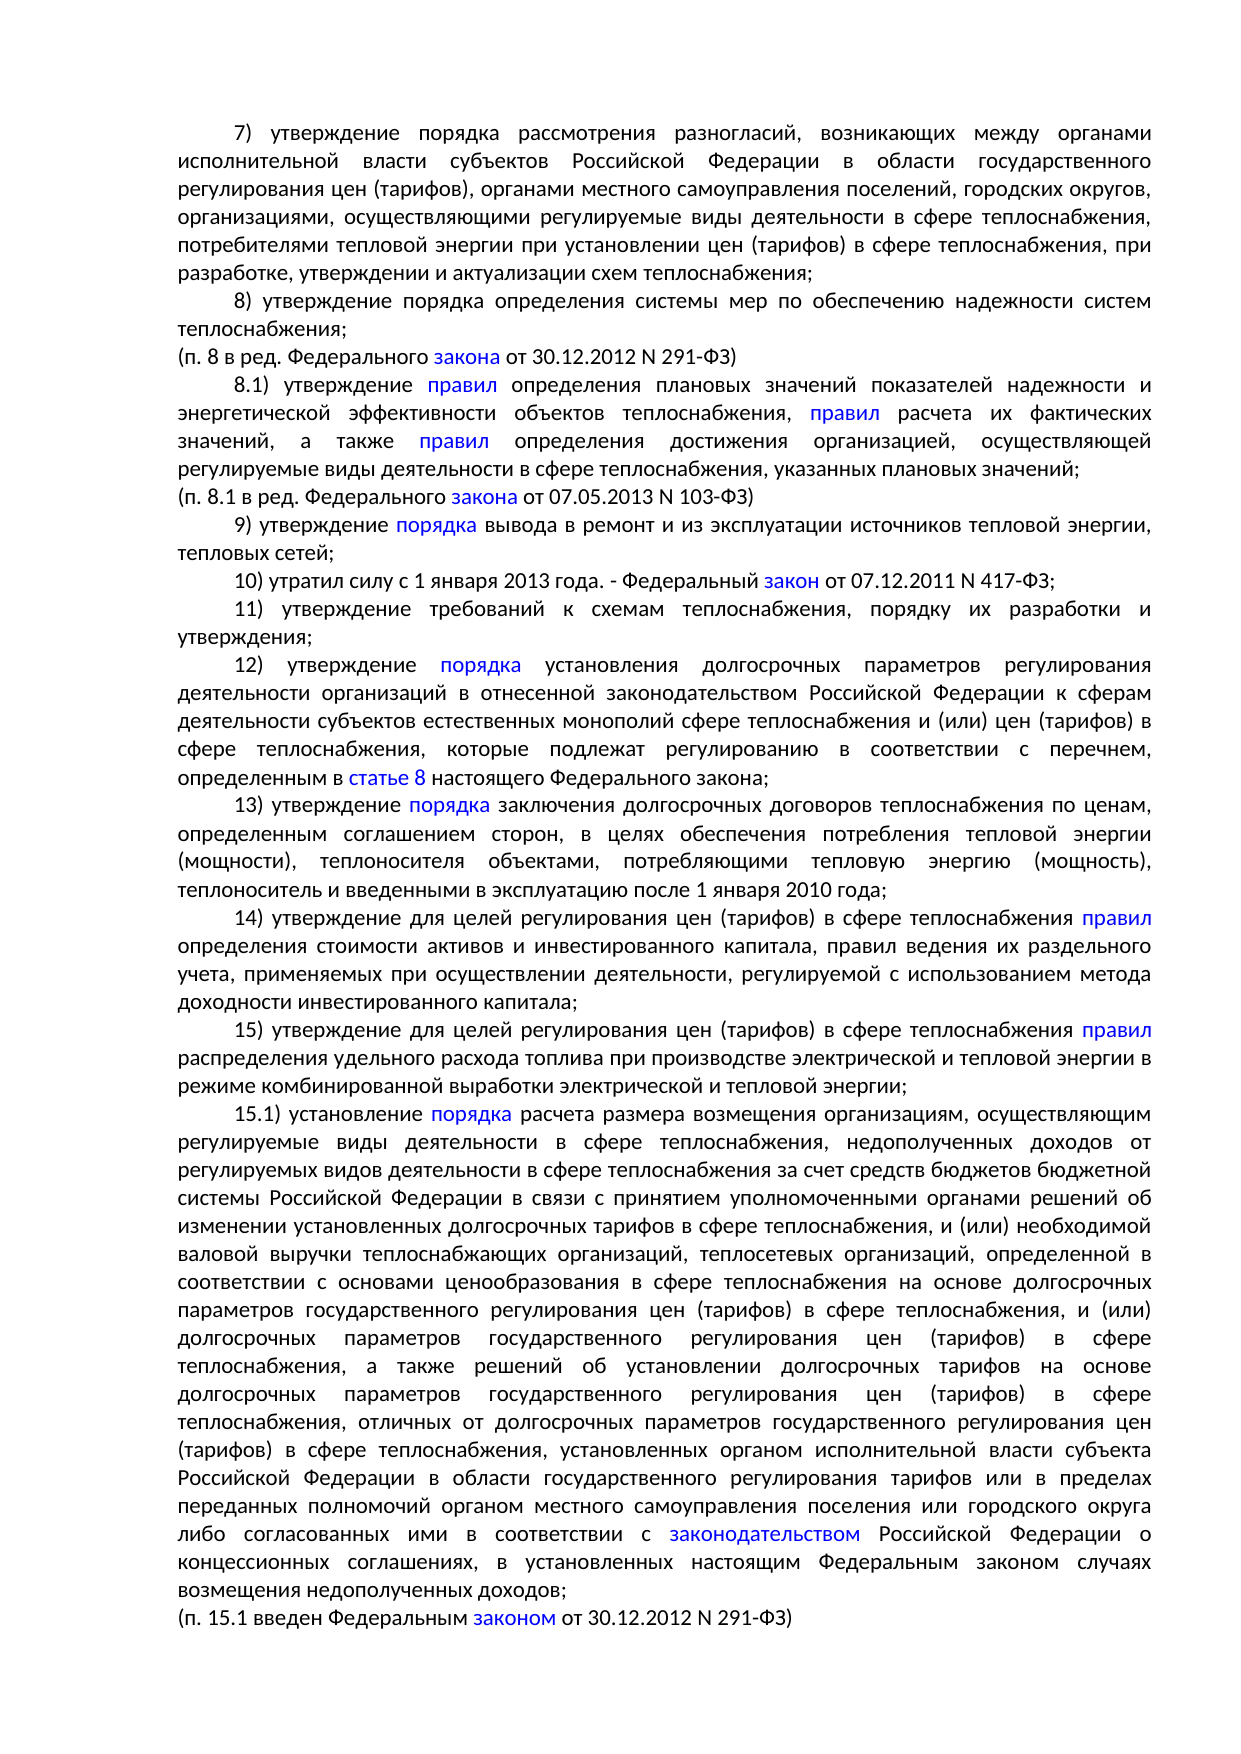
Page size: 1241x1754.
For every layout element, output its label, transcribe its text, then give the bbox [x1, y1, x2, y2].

text 15) утверждение для целей регулирования цен (тарифов) в сфере теплоснабжения правил распределения удельного расхода топлива при производстве электрической и тепловой энергии в режиме комбинированной выработки электрической и тепловой энергии; [177, 1015, 1152, 1099]
text 10) утратил силу с 1 января 2013 года. - Федеральный закон от 07.12.2011 N 417-ФЗ; [177, 566, 1152, 594]
text 15.1) установление порядка расчета размера возмещения организациям, осуществляющим регулируемые виды деятельности в сфере теплоснабжения, недополученных доходов от регулируемых видов деятельности в сфере теплоснабжения за счет средств бюджетов бюджетной системы Российской Федерации в связи с принятием уполномоченными органами решений об изменении установленных долгосрочных тарифов в сфере теплоснабжения, и (или) необходимой валовой выручки теплоснабжающих организаций, теплосетевых организаций, определенной в соответствии с основами ценообразования в сфере теплоснабжения на основе долгосрочных параметров государственного регулирования цен (тарифов) в сфере теплоснабжения, и (или) долгосрочных параметров государственного регулирования цен (тарифов) в сфере теплоснабжения, а также решений об установлении долгосрочных тарифов на основе долгосрочных параметров государственного регулирования цен (тарифов) в сфере теплоснабжения, отличных от долгосрочных параметров государственного регулирования цен (тарифов) в сфере теплоснабжения, установленных органом исполнительной власти субъекта Российской Федерации в области государственного регулирования тарифов или в пределах переданных полномочий органом местного самоуправления поселения или городского округа либо согласованных ими в соответствии с законодательством Российской Федерации о концессионных соглашениях, в установленных настоящим Федеральным законом случаях возмещения недополученных доходов; [177, 1099, 1152, 1603]
text 7) утверждение порядка рассмотрения разногласий, возникающих между органами исполнительной власти субъектов Российской Федерации в области государственного регулирования цен (тарифов), органами местного самоуправления поселений, городских округов, организациями, осуществляющими регулируемые виды деятельности в сфере теплоснабжения, потребителями тепловой энергии при установлении цен (тарифов) в сфере теплоснабжения, при разработке, утверждении и актуализации схем теплоснабжения; [177, 118, 1152, 286]
text 13) утверждение порядка заключения долгосрочных договоров теплоснабжения по ценам, определенным соглашением сторон, в целях обеспечения потребления тепловой энергии (мощности), теплоносителя объектами, потребляющими тепловую энергию (мощность), теплоноситель и введенными в эксплуатацию после 1 января 2010 года; [177, 791, 1152, 903]
text 8) утверждение порядка определения системы мер по обеспечению надежности систем теплоснабжения; [177, 286, 1152, 342]
text 12) утверждение порядка установления долгосрочных параметров регулирования деятельности организаций в отнесенной законодательством Российской Федерации к сферам деятельности субъектов естественных монополий сфере теплоснабжения и (или) цен (тарифов) в сфере теплоснабжения, которые подлежат регулированию в соответствии с перечнем, определенным в статье 8 настоящего Федерального закона; [177, 651, 1152, 791]
text 8.1) утверждение правил определения плановых значений показателей надежности и энергетической эффективности объектов теплоснабжения, правил расчета их фактических значений, а также правил определения достижения организацией, осуществляющей регулируемые виды деятельности в сфере теплоснабжения, указанных плановых значений; [177, 370, 1152, 482]
text 11) утверждение требований к схемам теплоснабжения, порядку их разработки и утверждения; [177, 594, 1152, 651]
text 9) утверждение порядка вывода в ремонт и из эксплуатации источников тепловой энергии, тепловых сетей; [177, 510, 1152, 566]
text (п. 8.1 в ред. Федерального закона от 07.05.2013 N 103-ФЗ) [177, 482, 1152, 510]
text 14) утверждение для целей регулирования цен (тарифов) в сфере теплоснабжения правил определения стоимости активов и инвестированного капитала, правил ведения их раздельного учета, применяемых при осуществлении деятельности, регулируемой с использованием метода доходности инвестированного капитала; [177, 903, 1152, 1015]
text (п. 8 в ред. Федерального закона от 30.12.2012 N 291-ФЗ) [177, 342, 1152, 370]
text (п. 15.1 введен Федеральным законом от 30.12.2012 N 291-ФЗ) [177, 1603, 1152, 1631]
